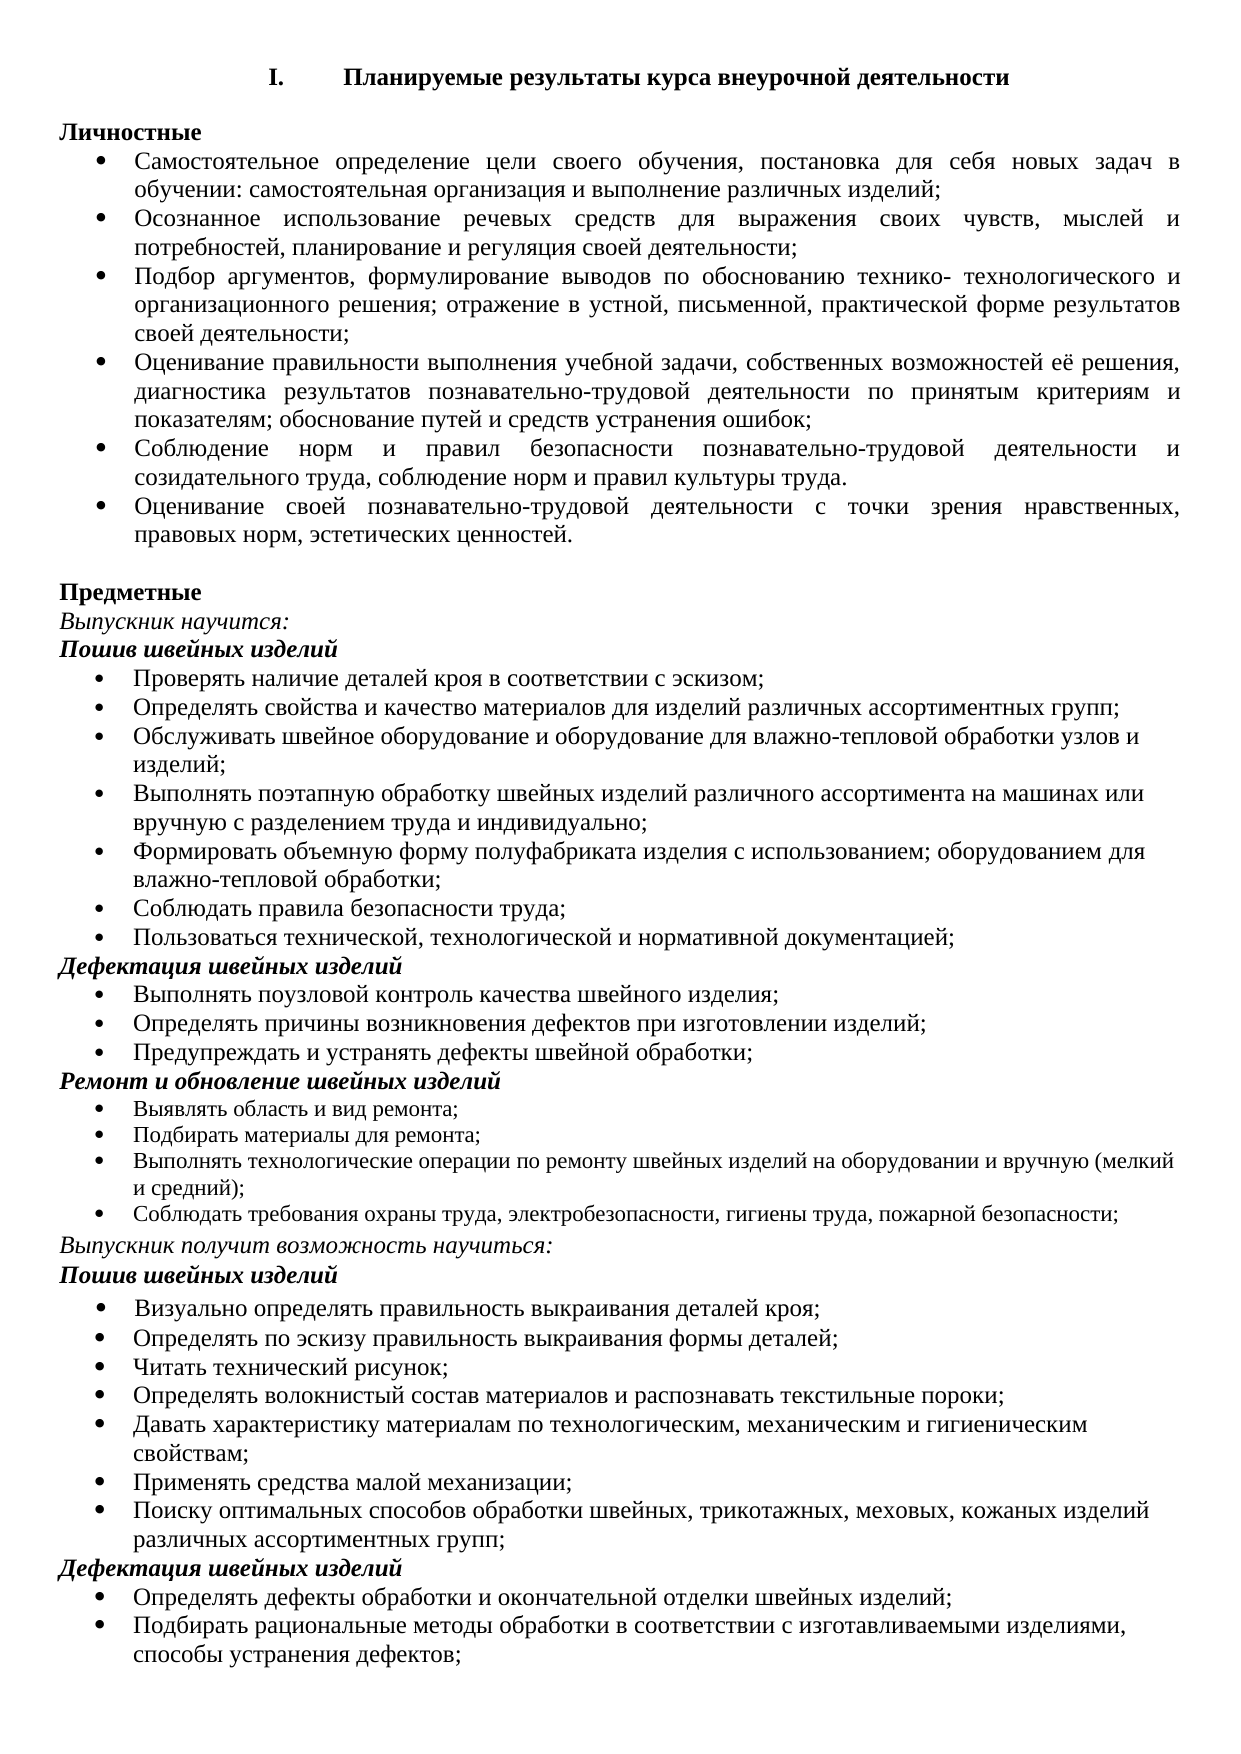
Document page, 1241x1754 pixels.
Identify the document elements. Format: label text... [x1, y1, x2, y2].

text Пошив швейных изделий [59, 634, 1181, 663]
list Применять средства малой механизации; [95, 1467, 1181, 1496]
text Предметные [59, 577, 1181, 606]
list Определять волокнистый состав материалов и распознавать текстильные пороки; [95, 1381, 1181, 1409]
text Личностные [59, 117, 1181, 146]
list Читать технический рисунок; [95, 1352, 1181, 1381]
list Формировать объемную форму полуфабриката изделия с использованием; оборудованием для влажно-тепловой обработки; [95, 836, 1181, 893]
list Самостоятельное определение цели своего обучения, постановка для себя новых задач в обучении: самостоятельная организация и выполнение различных изделий; [97, 146, 1181, 203]
list Предупреждать и устранять дефекты швейной обработки; [95, 1037, 1181, 1066]
text Дефектация швейных изделий [59, 951, 1181, 979]
list Выполнять технологические операции по ремонту швейных изделий на оборудовании и вручную (мелкий и средний); [95, 1147, 1181, 1200]
list Планируемые результаты курса внеурочной деятельности [97, 59, 1181, 91]
list Давать характеристику материалам по технологическим, механическим и гигиеническим свойствам; [95, 1409, 1181, 1467]
list Выявлять область и вид ремонта; [95, 1094, 1181, 1121]
list Определять дефекты обработки и окончательной отделки швейных изделий; [95, 1582, 1181, 1611]
text Выпускник научится: [59, 606, 1181, 634]
list Пользоваться технической, технологической и нормативной документацией; [95, 922, 1181, 951]
list Выполнять поэтапную обработку швейных изделий различного ассортимента на машинах или вручную с разделением труда и индивидуально; [95, 778, 1181, 836]
list Выполнять поузловой контроль качества швейного изделия; [95, 979, 1181, 1008]
list Оценивание своей познавательно-трудовой деятельности с точки зрения нравственных, правовых норм, эстетических ценностей. [97, 491, 1181, 548]
text Выпускник получит возможность научиться: [59, 1226, 1181, 1260]
list Визуально определять правильность выкраивания деталей кроя; [97, 1289, 1181, 1323]
list Подбирать рациональные методы обработки в соответствии с изготавливаемыми изделиями, способы устранения дефектов; [95, 1611, 1181, 1668]
list Проверять наличие деталей кроя в соответствии с эскизом; [95, 663, 1181, 692]
text Ремонт и обновление швейных изделий [59, 1066, 1181, 1094]
list Обслуживать швейное оборудование и оборудование для влажно-тепловой обработки узлов и изделий; [95, 721, 1181, 778]
list Подбор аргументов, формулирование выводов по обоснованию технико- технологического и организационного решения; отражение в устной, письменной, практической форме результатов своей деятельности; [97, 261, 1181, 347]
list Поиску оптимальных способов обработки швейных, трикотажных, меховых, кожаных изделий различных ассортиментных групп; [95, 1496, 1181, 1553]
list Соблюдение норм и правил безопасности познавательно-трудовой деятельности и созидательного труда, соблюдение норм и правил культуры труда. [97, 433, 1181, 491]
list Соблюдать требования охраны труда, электробезопасности, гигиены труда, пожарной безопасности; [95, 1200, 1181, 1226]
text Пошив швейных изделий [59, 1260, 1181, 1289]
list Соблюдать правила безопасности труда; [95, 893, 1181, 922]
list Осознанное использование речевых средств для выражения своих чувств, мыслей и потребностей, планирование и регуляция своей деятельности; [97, 203, 1181, 261]
list Подбирать материалы для ремонта; [95, 1121, 1181, 1147]
list Оценивание правильности выполнения учебной задачи, собственных возможностей её решения, диагностика результатов познавательно-трудовой деятельности по принятым критериям и показателям; обоснование путей и средств устранения ошибок; [97, 347, 1181, 433]
list Определять свойства и качество материалов для изделий различных ассортиментных групп; [95, 692, 1181, 721]
list Определять по эскизу правильность выкраивания формы деталей; [95, 1323, 1181, 1352]
text Дефектация швейных изделий [59, 1553, 1181, 1582]
list Определять причины возникновения дефектов при изготовлении изделий; [95, 1008, 1181, 1037]
